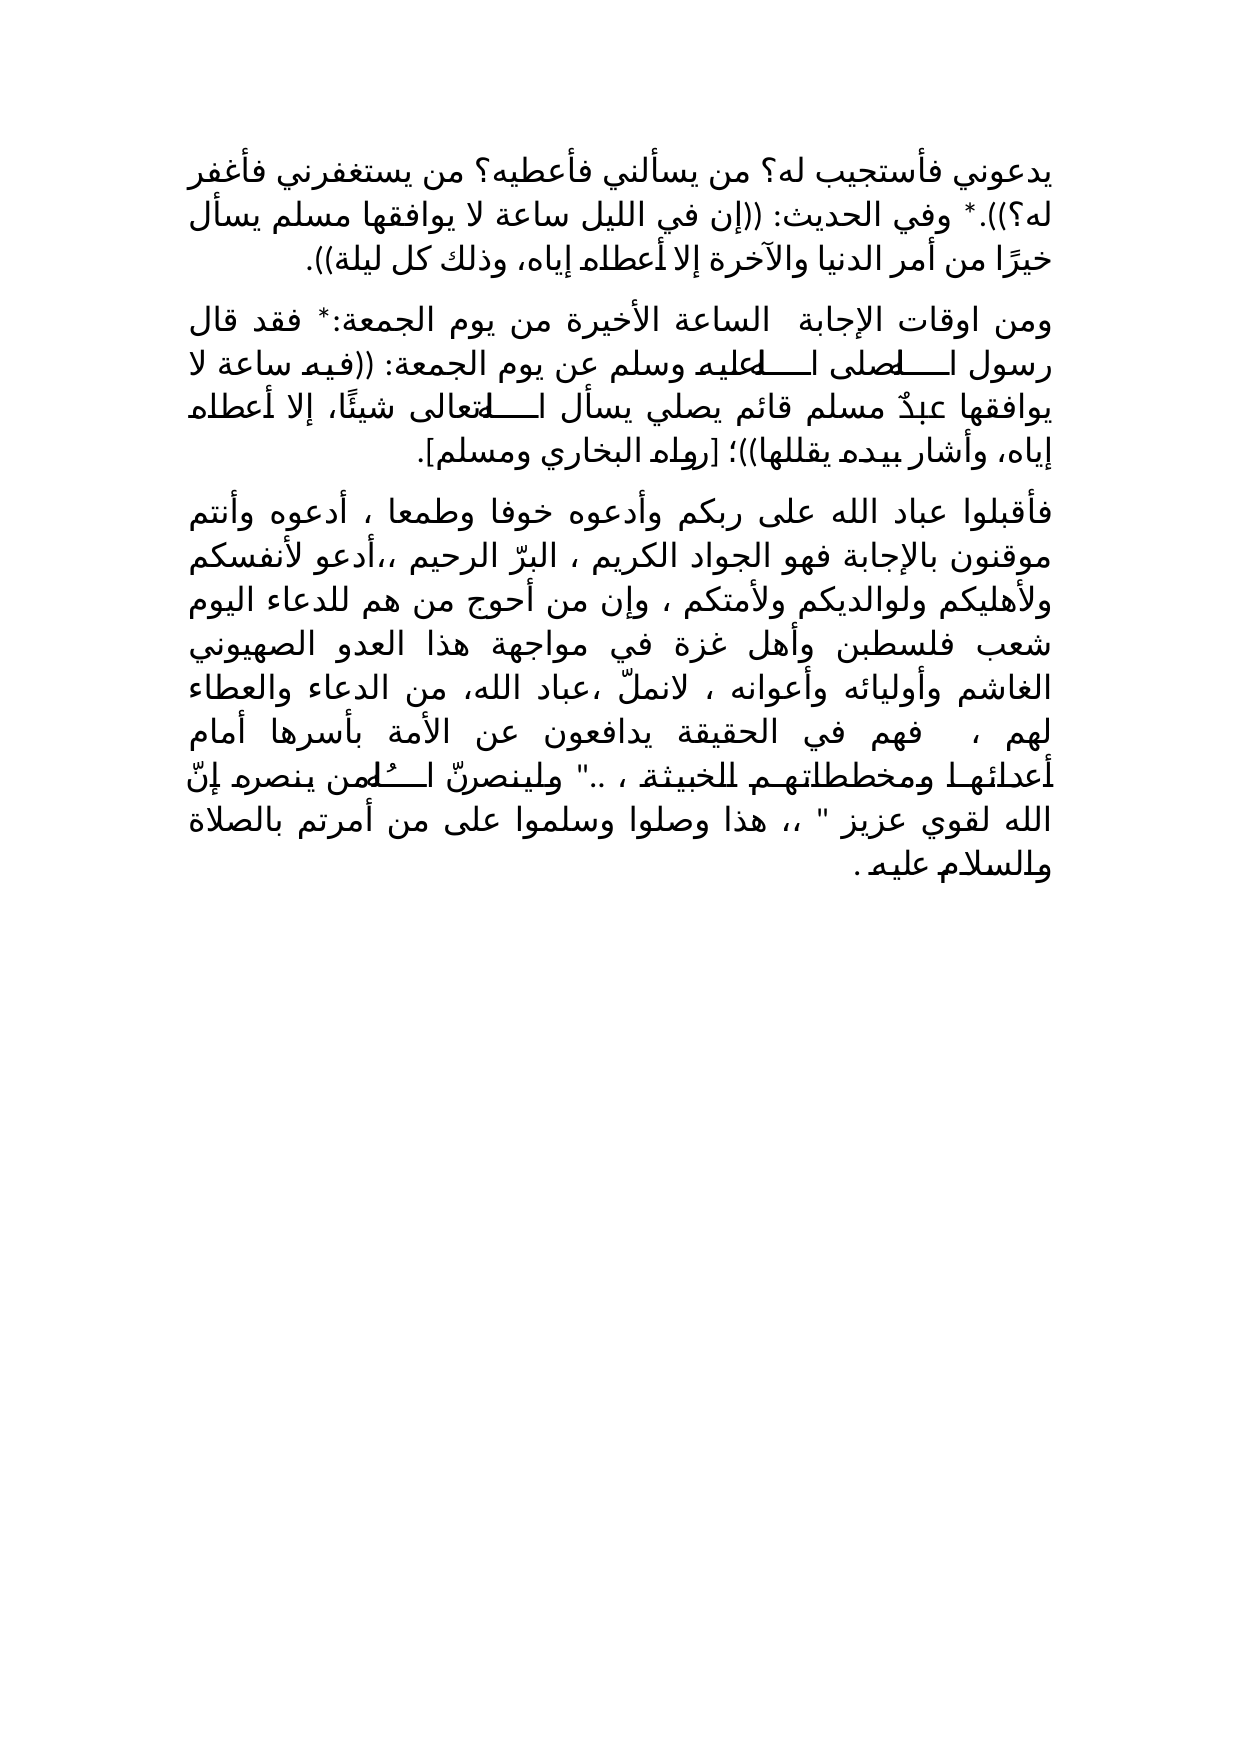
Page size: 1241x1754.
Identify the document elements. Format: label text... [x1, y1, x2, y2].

text فأقبلوا عباد الله على ربكم وأدعوه خوفا وطمعا ، أدعوه وأنتم موقنون بالإجابة فهو الجواد الكريم ، البرّ الرحيم ،،أدعو لأنفسكم ولأهليكم ولوالديكم ولأمتكم ، وإن من أحوج من هم للدعاء اليوم شعب فلسطبن وأهل غزة في مواجهة هذا العدو الصهيوني الغاشم وأوليائه وأعوانه ، لانملّ ،عباد الله، من الدعاء والعطاء لهم ، فهم في الحقيقة يدافعون عن الأمة بأسرها أمام أعدائها ومخططاتهم الخبيثة ، .." ولينصرنّ اللهُ من ينصره إنّ الله لقوي عزيز " ،، هذا وصلوا وسلموا على من أمرتم بالصلاة والسلام عليه . [187, 491, 1053, 883]
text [187, 150, 1053, 279]
text ومن اوقات الإجابة الساعة الأخيرة من يوم الجمعة: * فقد قال رسول الله صلى الله عليه وسلم عن يوم الجمعة: ((فيه ساعة لا يوافقها عبدٌ مسلم قائم يصلي يسأل الله تعالى شيئًا، إلا أعطاه إياه، وأشار بيده يقللها))؛ [رواه البخاري ومسلم]. [187, 298, 1053, 471]
